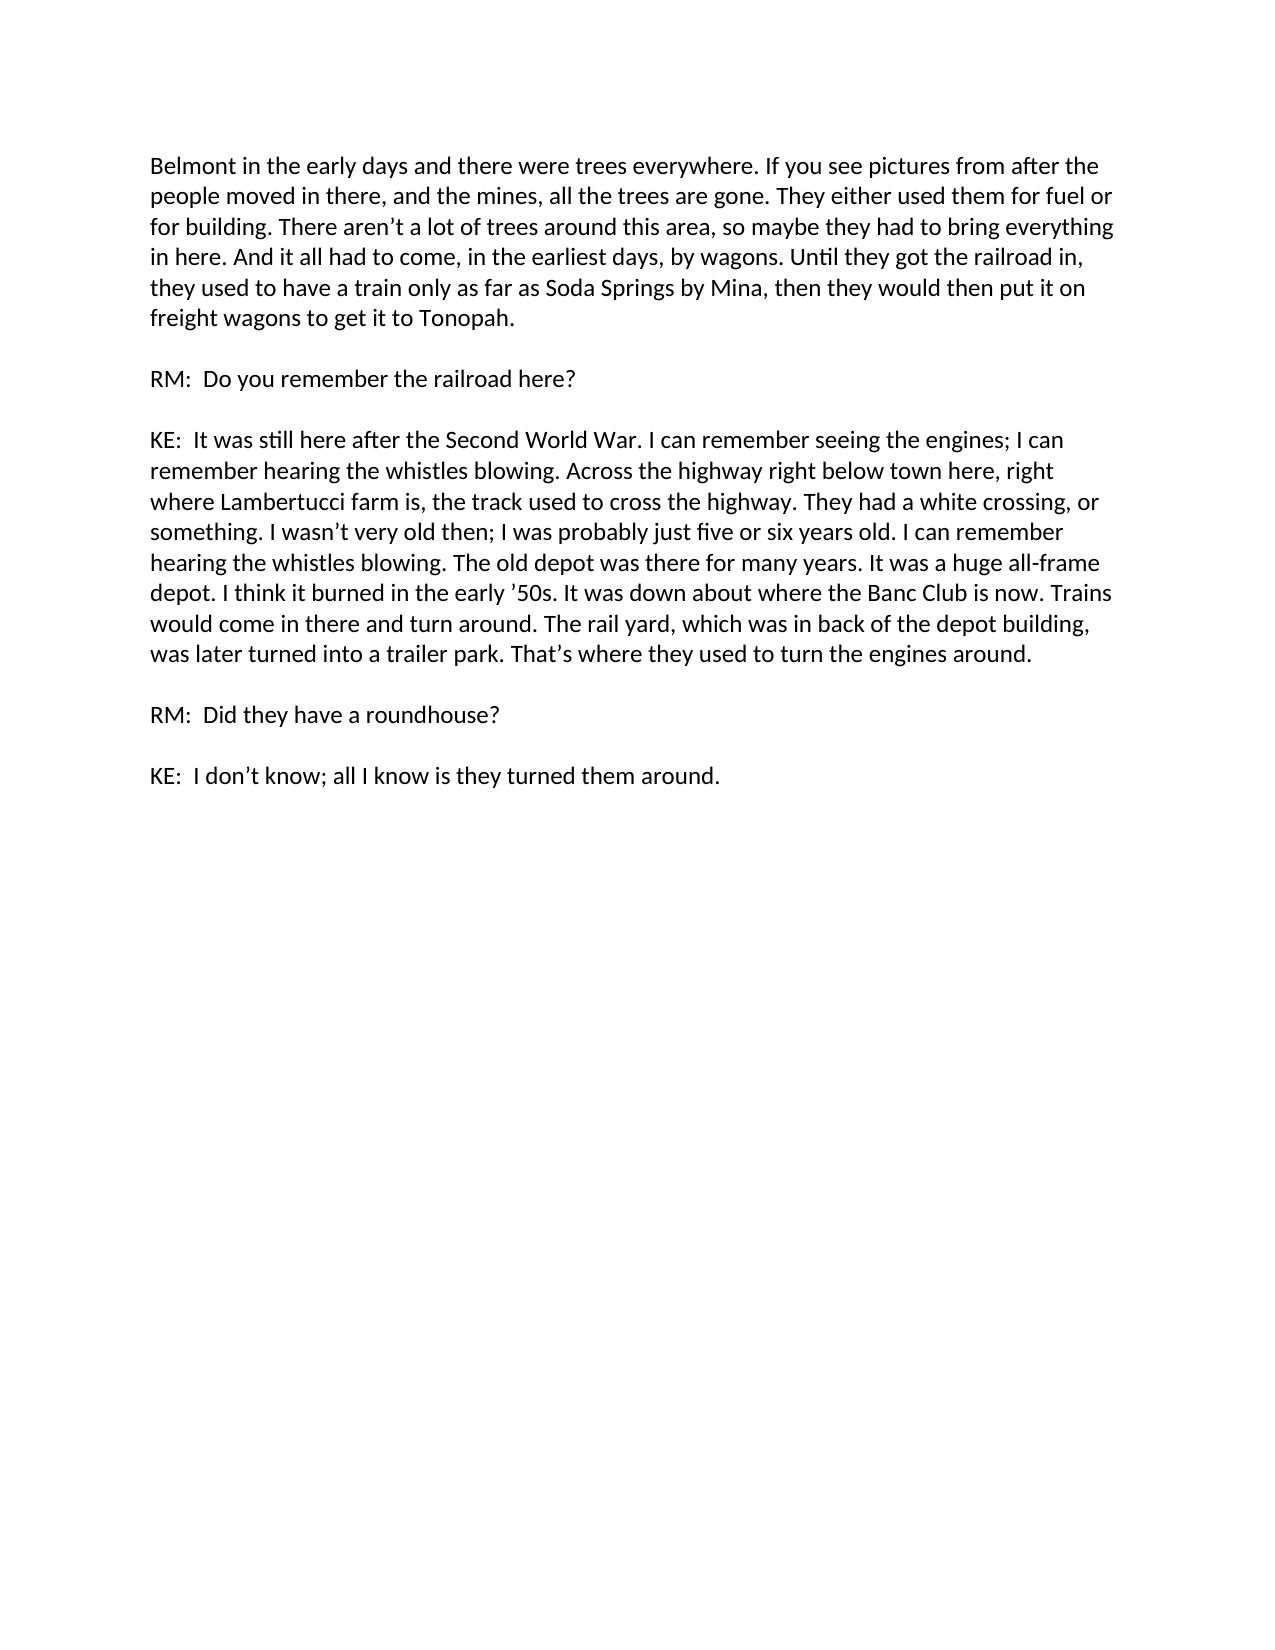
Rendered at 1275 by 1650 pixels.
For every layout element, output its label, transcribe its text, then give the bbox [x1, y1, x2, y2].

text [150, 150, 1125, 333]
text KE: It was still here after the Second World War. I can remember seeing the engines; I can remember hearing the whistles blowing. Across the highway right below town here, right where Lambertucci farm is, the track used to cross the highway. They had a white crossing, or something. I wasn’t very old then; I was probably just five or six years old. I can remember hearing the whistles blowing. The old depot was there for many years. It was a huge all-frame depot. I think it burned in the early ’50s. It was down about where the Banc Club is now. Trains would come in there and turn around. The rail yard, which was in back of the depot building, was later turned into a trailer park. That’s where they used to turn the engines around. [150, 425, 1125, 669]
text KE: I don’t know; all I know is they turned them around. [150, 760, 1125, 791]
text RM: Do you remember the railroad here? [150, 364, 1125, 394]
text RM: Did they have a roundhouse? [150, 699, 1125, 730]
